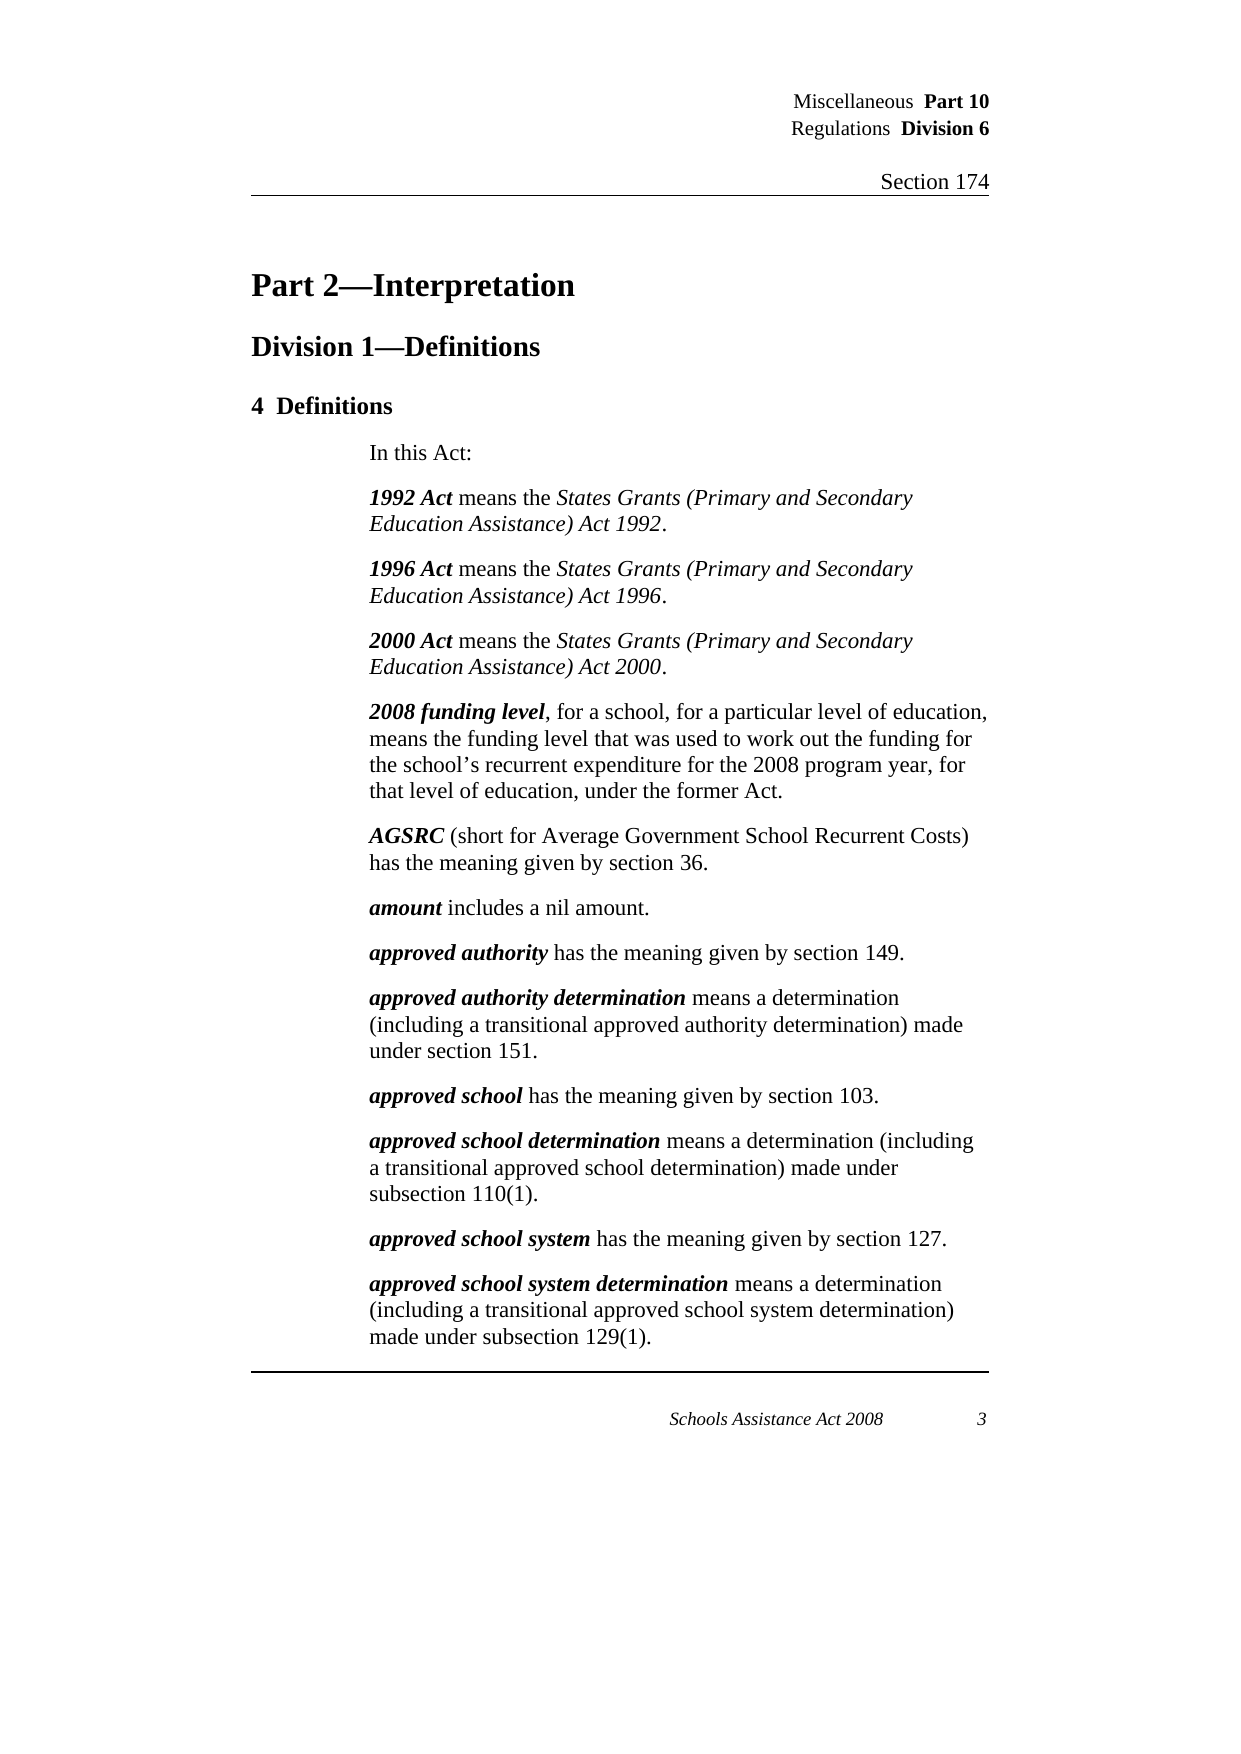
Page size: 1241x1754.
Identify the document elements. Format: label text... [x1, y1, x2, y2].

text approved school has the meaning given by section 103. [369, 1082, 989, 1108]
text approved authority has the meaning given by section 149. [369, 939, 989, 966]
text approved authority determination means a determination (including a transitional approved authority determination) made under section 151. [369, 984, 989, 1063]
text approved school determination means a determination (including a transitional approved school determination) made under subsection 110(1). [369, 1127, 989, 1206]
text approved school system determination means a determination (including a transitional approved school system determination) made under subsection 129(1). [369, 1270, 989, 1349]
text 2000 Act means the States Grants (Primary and Secondary Education Assistance) Act 2000. [369, 627, 989, 680]
text 1992 Act means the States Grants (Primary and Secondary Education Assistance) Act 1992. [369, 484, 989, 537]
text Division 1—Definitions [251, 329, 989, 362]
text Part 2—Interpretation [251, 265, 989, 304]
text amount includes a nil amount. [369, 894, 989, 920]
text In this Act: [251, 439, 989, 465]
text AGSRC (short for Average Government School Recurrent Costs) has the meaning given by section 36. [369, 823, 989, 875]
text 2008 funding level, for a school, for a particular level of education, means the funding level that was used to work out the funding for the school’s recurrent expenditure for the 2008 program year, for that level of education, under the former Act. [369, 698, 989, 804]
text 1996 Act means the States Grants (Primary and Secondary Education Assistance) Act 1996. [369, 556, 989, 608]
text approved school system has the meaning given by section 127. [369, 1225, 989, 1251]
text 4 Definitions [251, 391, 989, 420]
